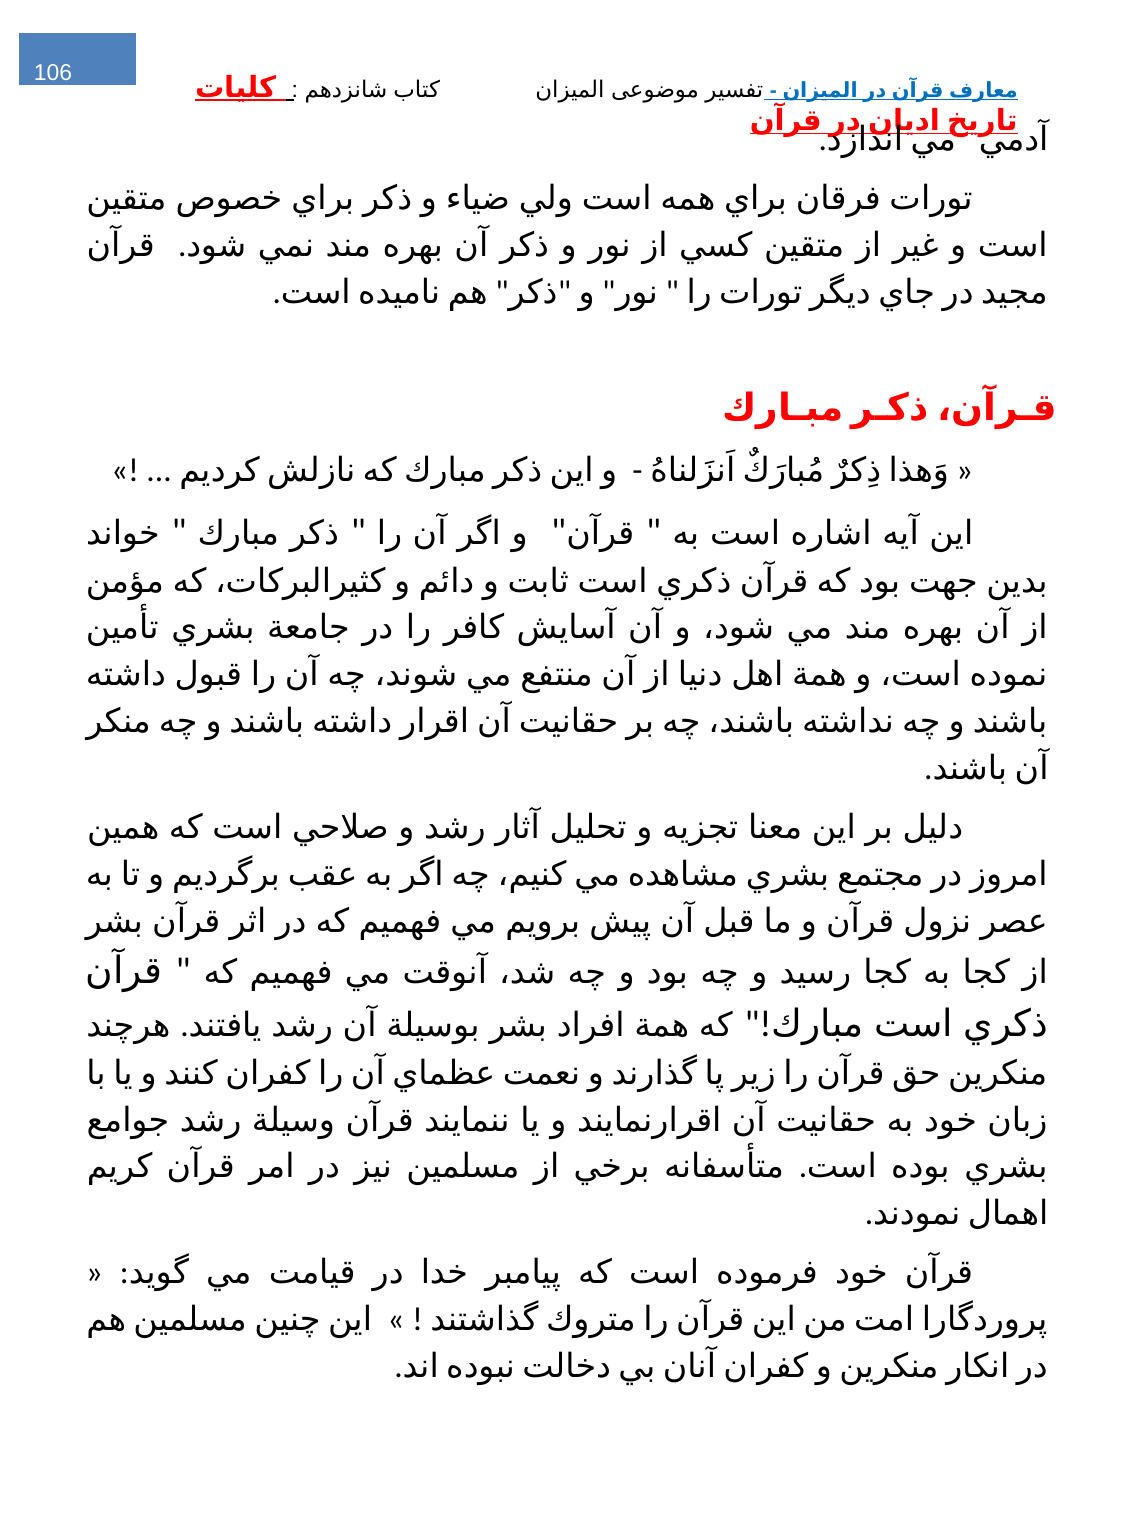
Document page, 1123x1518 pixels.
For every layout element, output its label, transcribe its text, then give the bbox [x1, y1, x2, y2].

text اين آيه اشاره است به " قرآن" و اگر آن را " ذكر مبارك " خواند بدين جهت بود كه قرآن ذكري است ثابت و دائم و كثيرالبركات، كه مؤمن از آن بهره مند مي شود، و آن آسايش كافر را در جامعة بشري تأمين نموده است، و همة اهل دنيا از آن منتفع مي شوند، چه آن را قبول داشته باشند و چه نداشته باشند، چه بر حقانيت آن اقرار داشته باشند و چه منكر آن باشند. [86, 508, 1048, 788]
text « وَهذا ذِكرٌ مُبارَكٌ اَنزَلناهُ - و اين ذكر مبارك كه نازلش كرديم ... !» [86, 449, 1048, 489]
text قرآن خود فرموده است كه پيامبر خدا در قيامت مي گويد: « پروردگارا امت من اين قرآن را متروك گذاشتند ! » اين چنين مسلمين هم در انكار منكرين و كفران آنان بي دخالت نبوده اند. [86, 1251, 1048, 1386]
text و اگرتورات را "ذكر" ناميده بدين جهت است كه تورات مشتمل برمطالبي از حكمت ها و موعظه ها و عبرت هاست كه خداي را به ياد آدمي مي اندازد. [86, 118, 1048, 159]
text تورات فرقان براي همه است ولي ضياء و ذكر براي خصوص متقين است و غير از متقين كسي از نور و ذكر آن بهره مند نمي شود. قرآن مجيد در جاي ديگر تورات را " نور" و "ذكر" هم ناميده است. [86, 177, 1048, 312]
subtitle قـرآن، ذكـر مبـارك [86, 383, 1057, 429]
text دليل بر اين معنا تجزيه و تحليل آثار رشد و صلاحي است كه همين امروز در مجتمع بشري مشاهده مي كنيم، چه اگر به عقب برگرديم و تا به عصر نزول قرآن و ما قبل آن پيش برويم مي فهميم كه در اثر قرآن بشر از كجا به كجا رسيد و چه بود و چه شد، آنوقت مي فهميم كه " قرآن ذكري است مبارك!" كه همة افراد بشر بوسيلة آن رشد يافتند. هرچند منكرين حق قرآن را زير پا گذارند و نعمت عظماي آن را كفران كنند و يا با زبان خود به حقانيت آن اقرارنمايند و يا ننمايند قرآن وسيلة رشد جوامع بشري بوده است. متأسفانه برخي از مسلمين نيز در امر قرآن كريم اهمال نمودند. [86, 806, 1048, 1233]
